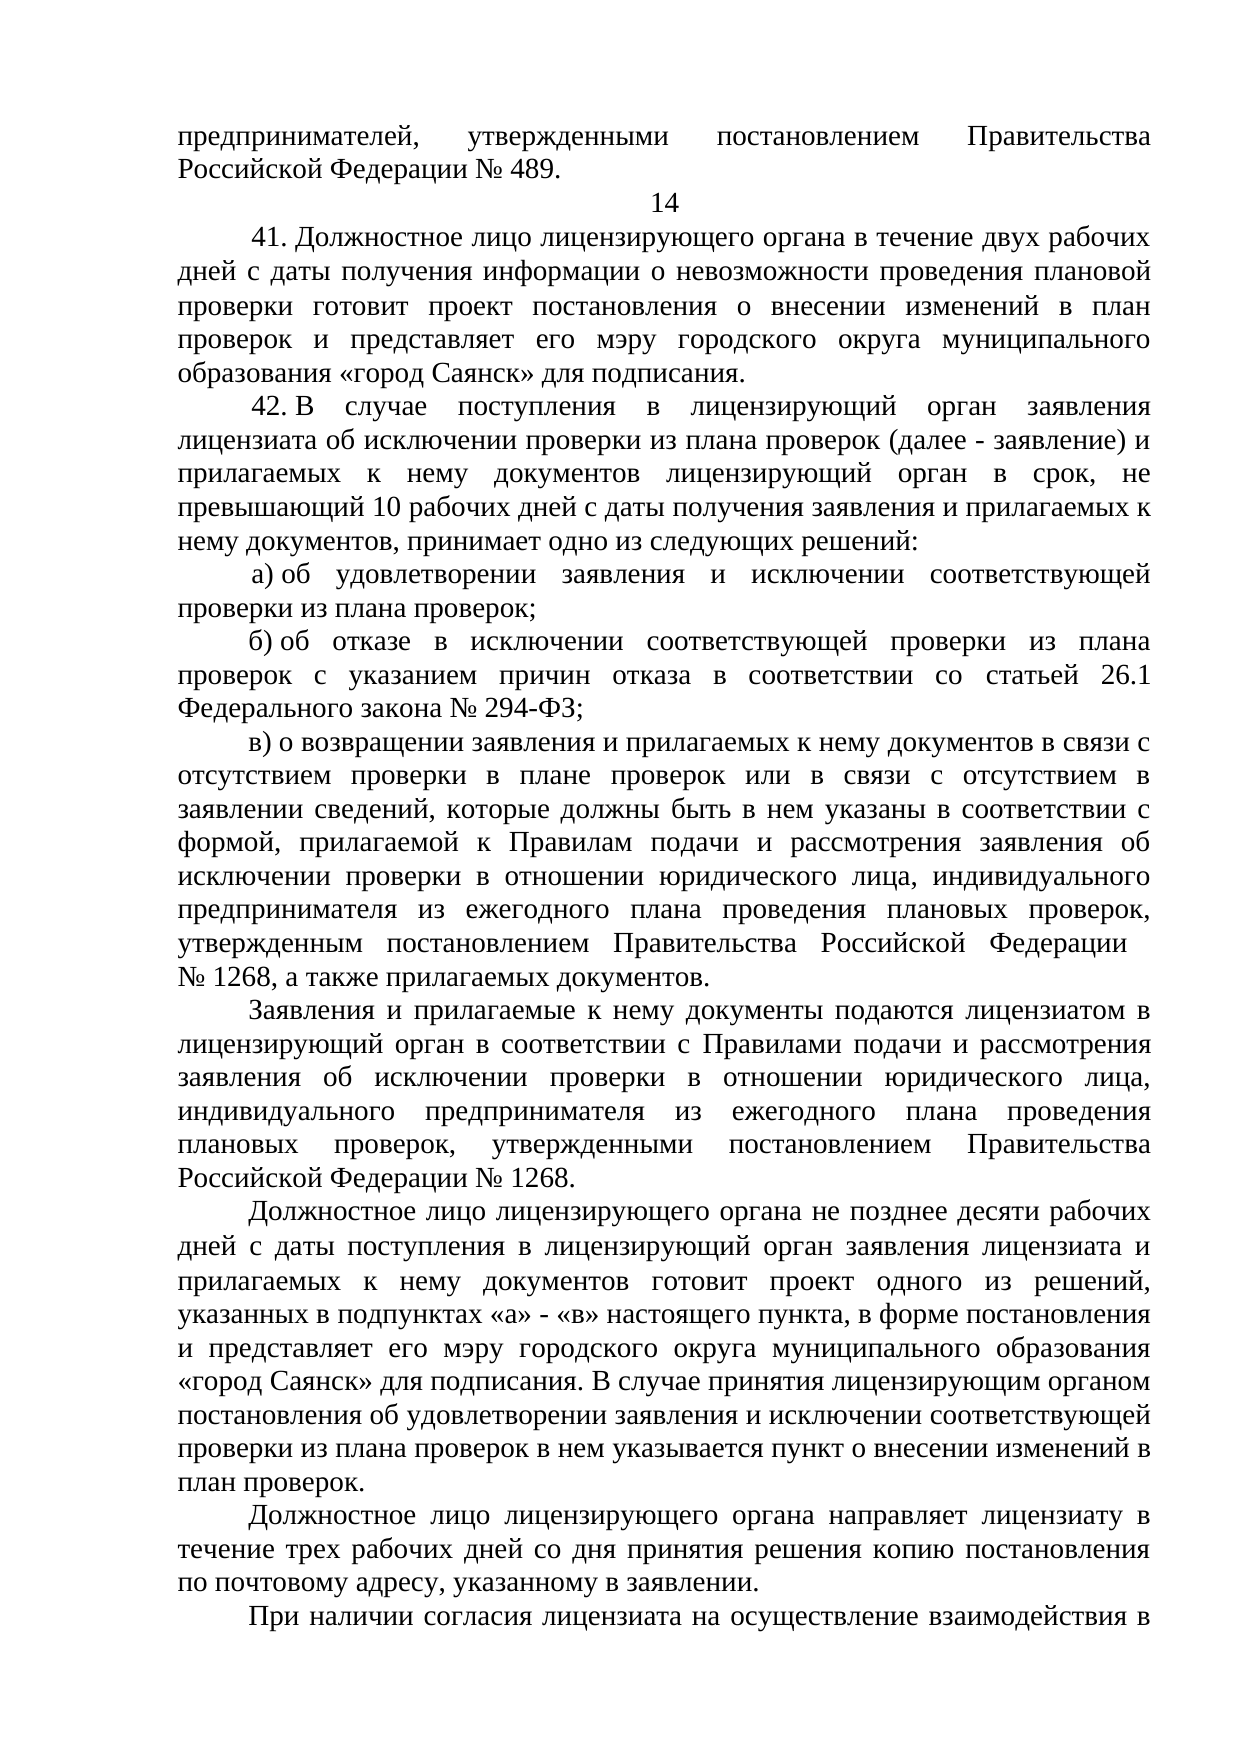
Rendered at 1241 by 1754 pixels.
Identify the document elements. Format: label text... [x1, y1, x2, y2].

text Заявления и прилагаемые к нему документы подаются лицензиатом в лицензирующий орган в соответствии с Правилами подачи и рассмотрения заявления об исключении проверки в отношении юридического лица, индивидуального предпринимателя из ежегодного плана проведения плановых проверок, утвержденными постановлением Правительства Российской Федерации № 1268. [177, 992, 1152, 1193]
text а) об удовлетворении заявления и исключении соответствующей проверки из плана проверок; [177, 556, 1152, 623]
text Должностное лицо лицензирующего органа направляет лицензиату в течение трех рабочих дней со дня принятия решения копию постановления по почтовому адресу, указанному в заявлении. [177, 1497, 1152, 1598]
text Должностное лицо лицензирующего органа не позднее десяти рабочих дней с даты поступления в лицензирующий орган заявления лицензиата и прилагаемых к нему документов готовит проект одного из решений, указанных в подпунктах «а» - «в» настоящего пункта, в форме постановления и представляет его мэру городского округа муниципального образования «город Саянск» для подписания. В случае принятия лицензирующим органом постановления об удовлетворении заявления и исключении соответствующей проверки из плана проверок в нем указывается пункт о внесении изменений в план проверок. [177, 1193, 1152, 1497]
text б) об отказе в исключении соответствующей проверки из плана проверок с указанием причин отказа в соответствии со статьей 26.1 Федерального закона № 294-ФЗ; [177, 623, 1152, 724]
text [177, 1598, 1152, 1632]
text 41. Должностное лицо лицензирующего органа в течение двух рабочих дней с даты получения информации о невозможности проведения плановой проверки готовит проект постановления о внесении изменений в план проверок и представляет его мэру городского округа муниципального образования «город Саянск» для подписания. [177, 219, 1152, 388]
text 14 [177, 185, 1152, 219]
text 42. В случае поступления в лицензирующий орган заявления лицензиата об исключении проверки из плана проверок (далее - заявление) и прилагаемых к нему документов лицензирующий орган в срок, не превышающий 10 рабочих дней с даты получения заявления и прилагаемых к нему документов, принимает одно из следующих решений: [177, 388, 1152, 556]
text в) о возвращении заявления и прилагаемых к нему документов в связи с отсутствием проверки в плане проверок или в связи с отсутствием в заявлении сведений, которые должны быть в нем указаны в соответствии с формой, прилагаемой к Правилам подачи и рассмотрения заявления об исключении проверки в отношении юридического лица, индивидуального предпринимателя из ежегодного плана проведения плановых проверок, утвержденным постановлением Правительства Российской Федерации № 1268, а также прилагаемых документов. [177, 724, 1152, 992]
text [177, 118, 1152, 185]
